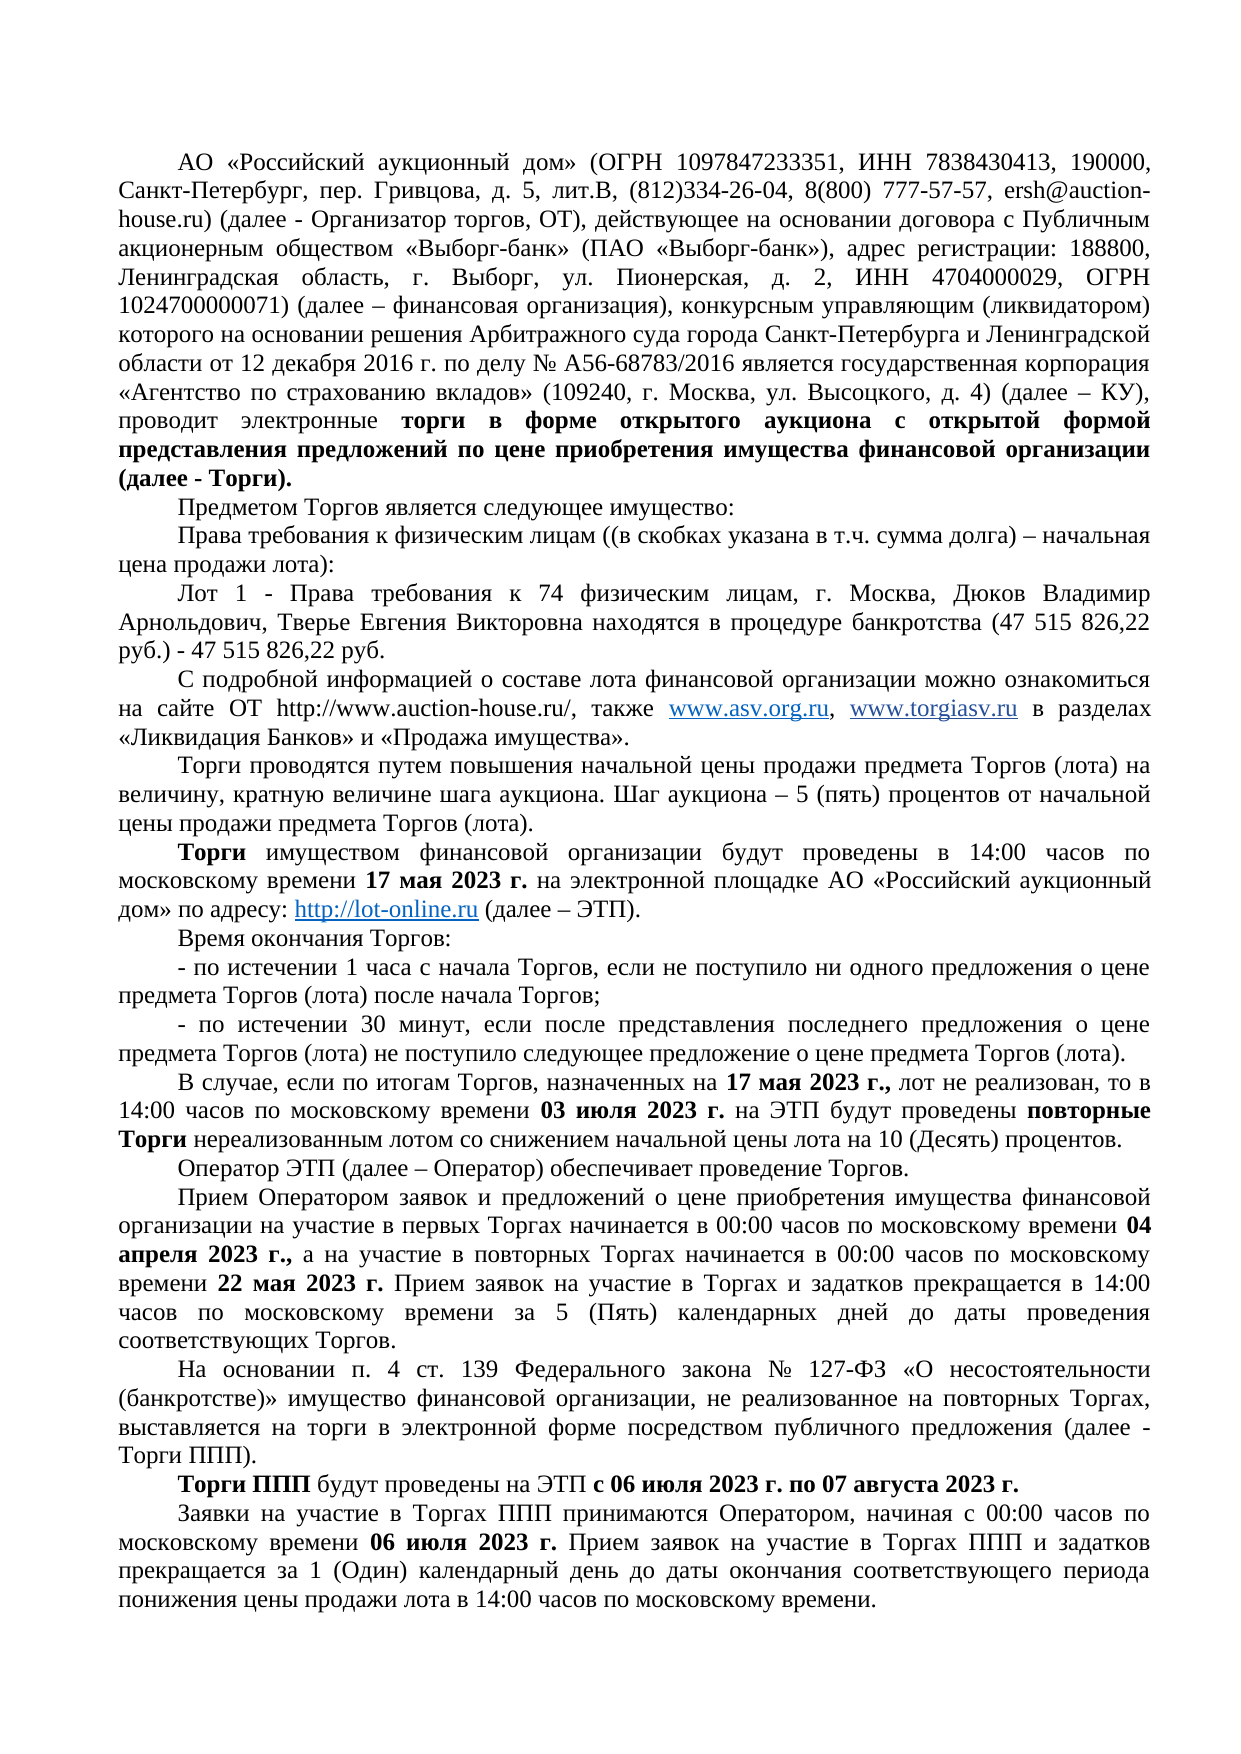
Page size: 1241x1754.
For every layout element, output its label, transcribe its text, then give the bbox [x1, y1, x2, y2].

text Заявки на участие в Торгах ППП принимаются Оператором, начиная с 00:00 часов по московскому времени 06 июля 2023 г. Прием заявок на участие в Торгах ППП и задатков прекращается за 1 (Один) календарный день до даты окончания соответствующего периода понижения цены продажи лота в 14:00 часов по московскому времени. [118, 1498, 1151, 1613]
text Права требования к физическим лицам ((в скобках указана в т.ч. сумма долга) – начальная цена продажи лота): [118, 521, 1151, 578]
text На основании п. 4 ст. 139 Федерального закона № 127-ФЗ «О несостоятельности (банкротстве)» имущество финансовой организации, не реализованное на повторных Торгах, выставляется на торги в электронной форме посредством публичного предложения (далее - Торги ППП). [118, 1354, 1151, 1469]
text Лот 1 - Права требования к 74 физическим лицам, г. Москва, Дюков Владимир Арнольдович, Тверье Евгения Викторовна находятся в процедуре банкротства (47 515 826,22 руб.) - 47 515 826,22 руб. [118, 578, 1151, 664]
text АО «Российский аукционный дом» (ОГРН 1097847233351, ИНН 7838430413, 190000, Санкт-Петербург, пер. Гривцова, д. 5, лит.В, (812)334-26-04, 8(800) 777-57-57, ersh@auction-house.ru) (далее - Организатор торгов, ОТ), действующее на основании договора с Публичным акционерным обществом «Выборг-банк» (ПАО «Выборг-банк»), адрес регистрации: 188800, Ленинградская область, г. Выборг, ул. Пионерская, д. 2, ИНН 4704000029, ОГРН 1024700000071) (далее – финансовая организация), конкурсным управляющим (ликвидатором) которого на основании решения Арбитражного суда города Санкт-Петербурга и Ленинградской области от 12 декабря 2016 г. по делу № А56-68783/2016 является государственная корпорация «Агентство по страхованию вкладов» (109240, г. Москва, ул. Высоцкого, д. 4) (далее – КУ), проводит электронные торги в форме открытого аукциона с открытой формой представления предложений по цене приобретения имущества финансовой организации (далее - Торги). [118, 147, 1151, 492]
text Прием Оператором заявок и предложений о цене приобретения имущества финансовой организации на участие в первых Торгах начинается в 00:00 часов по московскому времени 04 апреля 2023 г., а на участие в повторных Торгах начинается в 00:00 часов по московскому времени 22 мая 2023 г. Прием заявок на участие в Торгах и задатков прекращается в 14:00 часов по московскому времени за 5 (Пять) календарных дней до даты проведения соответствующих Торгов. [118, 1182, 1151, 1354]
text В случае, если по итогам Торгов, назначенных на 17 мая 2023 г., лот не реализован, то в 14:00 часов по московскому времени 03 июля 2023 г. на ЭТП будут проведены повторные Торги нереализованным лотом со снижением начальной цены лота на 10 (Десять) процентов. [118, 1067, 1151, 1153]
text Торги ППП будут проведены на ЭТП с 06 июля 2023 г. по 07 августа 2023 г. [593, 1469, 1151, 1498]
text - по истечении 1 часа с начала Торгов, если не поступило ни одного предложения о цене предмета Торгов (лота) после начала Торгов; [118, 952, 1151, 1009]
text Торги проводятся путем повышения начальной цены продажи предмета Торгов (лота) на величину, кратную величине шага аукциона. Шаг аукциона – 5 (пять) процентов от начальной цены продажи предмета Торгов (лота). [118, 751, 1151, 837]
text Время окончания Торгов: [118, 923, 1151, 952]
text Предметом Торгов является следующее имущество: [118, 492, 1151, 521]
text Оператор ЭТП (далее – Оператор) обеспечивает проведение Торгов. [118, 1153, 1151, 1182]
text С подробной информацией о составе лота финансовой организации можно ознакомиться на сайте ОТ http://www.auction-house.ru/, также www.asv.org.ru, www.torgiasv.ru в разделах «Ликвидация Банков» и «Продажа имущества». [118, 664, 1151, 751]
text Торги ППП будут проведены на ЭТП с 06 июля 2023 г. по 07 августа 2023 г. [118, 1469, 311, 1498]
text - по истечении 30 минут, если после представления последнего предложения о цене предмета Торгов (лота) не поступило следующее предложение о цене предмета Торгов (лота). [118, 1009, 1151, 1067]
text Торги имуществом финансовой организации будут проведены в 14:00 часов по московскому времени 17 мая 2023 г. на электронной площадке АО «Российский аукционный дом» по адресу: http://lot-online.ru (далее – ЭТП). [118, 837, 1151, 923]
